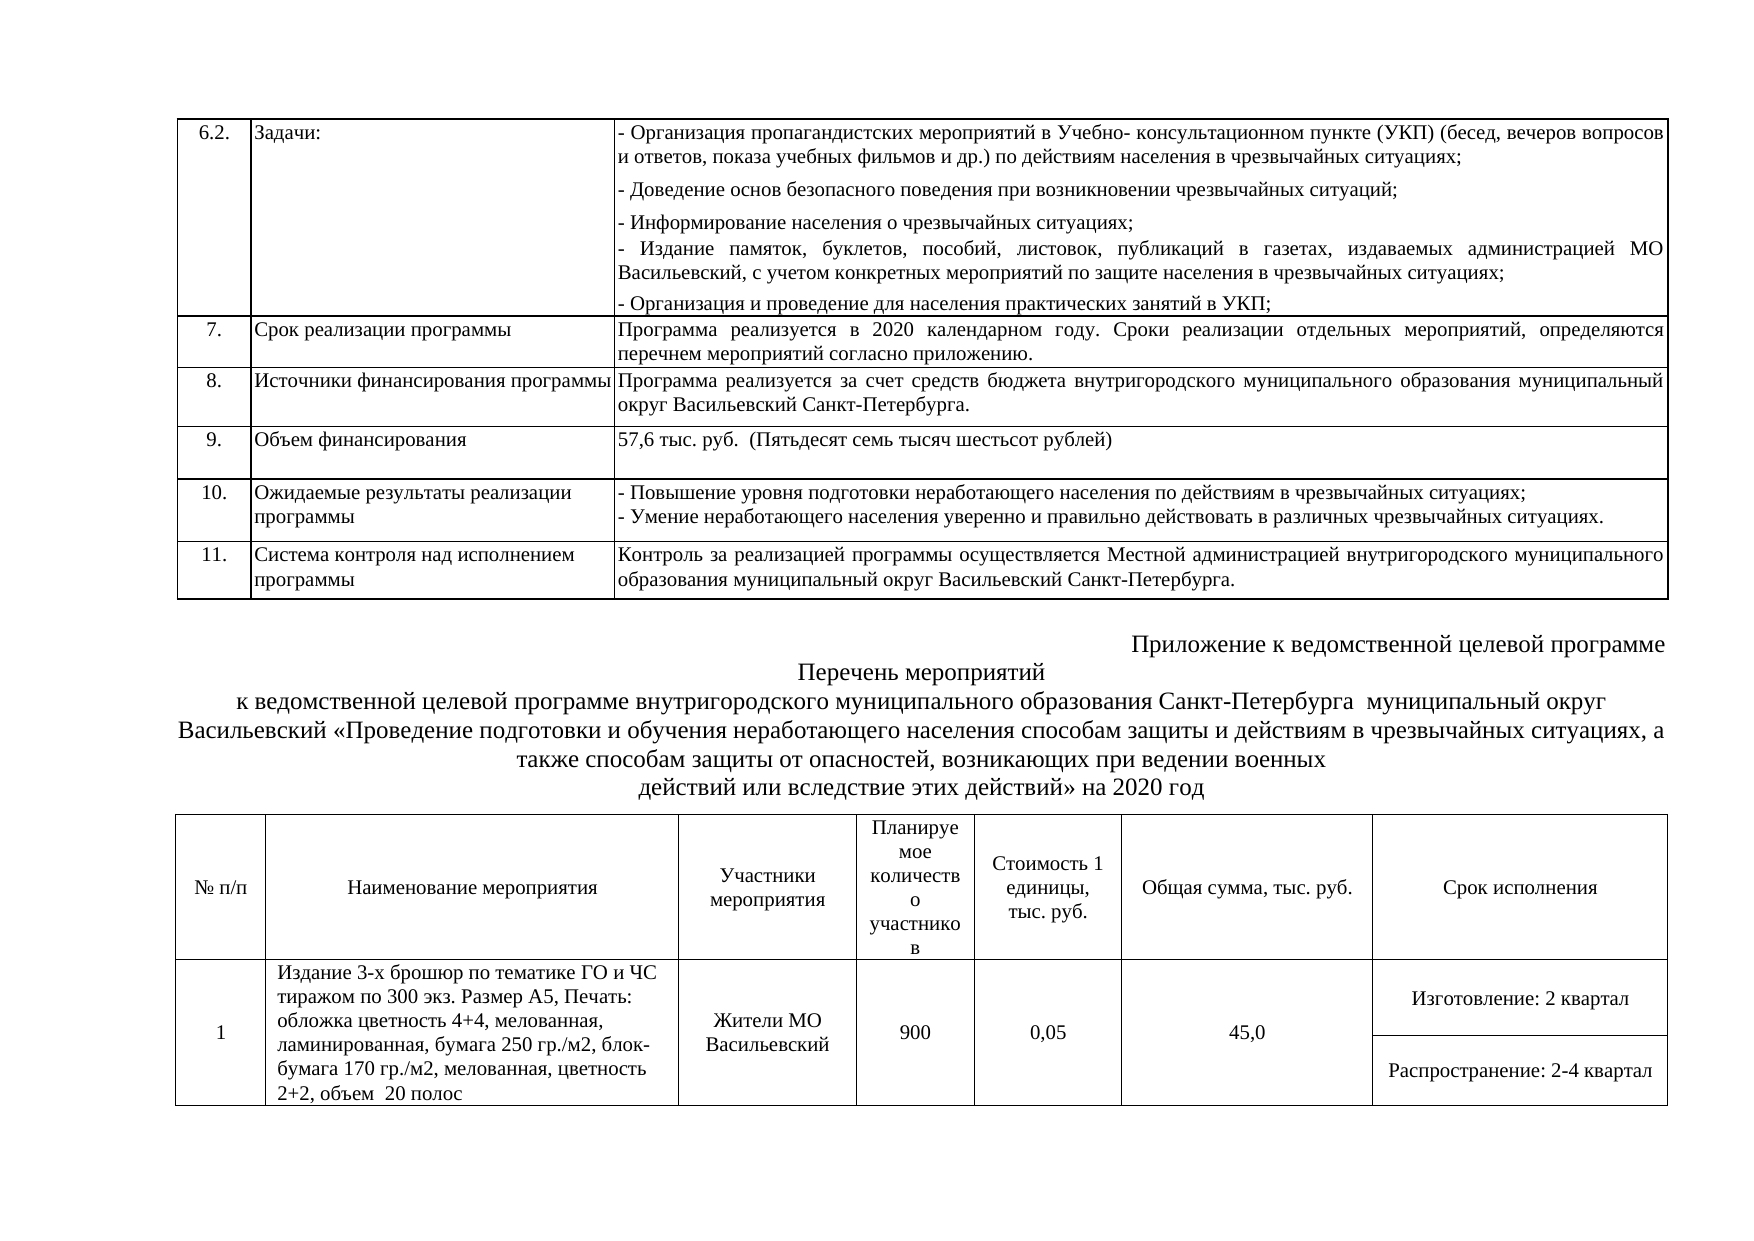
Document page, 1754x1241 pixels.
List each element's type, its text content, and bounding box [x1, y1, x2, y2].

table_header Стоимость 1 единицы, тыс. руб. [975, 815, 1121, 959]
table_header Наименование мероприятия [266, 815, 678, 959]
table_cell - Доведение основ безопасного поведения при возникновении чрезвычайных ситуаций; [615, 176, 1667, 208]
table_header Участники мероприятия [679, 815, 856, 959]
table_cell - Издание памяток, буклетов, пособий, листовок, публикаций в газетах, издаваемых администрацией МО Васильевский, с учетом конкретных мероприятий по защите населения в чрезвычайных ситуациях; [615, 235, 1667, 289]
table_cell 9. [178, 427, 250, 478]
table_cell 6.2. [178, 120, 250, 315]
table_cell Контроль за реализацией программы осуществляется Местной администрацией внутригородского муниципального образования муниципальный округ Васильевский Санкт-Петербурга. [615, 542, 1667, 598]
table_cell Программа реализуется в 2020 календарном году. Сроки реализации отдельных мероприятий, определяются перечнем мероприятий согласно приложению. [615, 317, 1667, 366]
table_cell Объем финансирования [252, 427, 614, 478]
table_cell Срок реализации программы [252, 317, 614, 366]
table_cell - Организация и проведение для населения практических занятий в УКП; [615, 290, 1667, 315]
table_cell - Организация пропагандистских мероприятий в Учебно- консультационном пункте (УКП) (бесед, вечеров вопросов и ответов, показа учебных фильмов и др.) по действиям населения в чрезвычайных ситуациях; [615, 120, 1667, 176]
table_cell Система контроля над исполнением программы [252, 542, 614, 598]
table_cell Изготовление: 2 квартал [1373, 960, 1667, 1035]
table_cell 11. [178, 542, 250, 598]
table_cell 900 [857, 960, 974, 1104]
table_cell - Информирование населения о чрезвычайных ситуациях; [615, 208, 1667, 234]
table_cell 10. [178, 480, 250, 541]
text Приложение к ведомственной целевой программе [177, 629, 1665, 657]
text Перечень мероприятий [177, 657, 1665, 686]
table_header Общая сумма, тыс. руб. [1122, 815, 1372, 959]
table_cell - Повышение уровня подготовки неработающего населения по действиям в чрезвычайных ситуациях; - Умение неработающего населения уверенно и правильно действовать в различных чрезвычайных ситуациях. [615, 480, 1667, 541]
table_cell Издание 3-х брошюр по тематике ГО и ЧС тиражом по 300 экз. Размер А5, Печать: обложка цветность 4+4, мелованная, ламинированная, бумага 250 гр./м2, блок-бумага 170 гр./м2, мелованная, цветность 2+2, объем 20 полос [266, 960, 678, 1104]
table_cell 7. [178, 317, 250, 366]
table_cell Распространение: 2-4 квартал [1373, 1036, 1667, 1104]
text к ведомственной целевой программе внутригородского муниципального образования Санкт-Петербурга муниципальный округ [177, 686, 1665, 715]
table_cell Ожидаемые результаты реализации программы [252, 480, 614, 541]
table_cell Программа реализуется за счет средств бюджета внутригородского муниципального образования муниципальный округ Васильевский Санкт-Петербурга. [615, 368, 1667, 426]
table_header Планируемое количество участников [857, 815, 974, 959]
table_cell 0,05 [975, 960, 1121, 1104]
table_cell 45,0 [1122, 960, 1372, 1104]
table_cell Источники финансирования программы [252, 368, 614, 426]
text Васильевский «Проведение подготовки и обучения неработающего населения способам защиты и действиям в чрезвычайных ситуациях, а также способам защиты от опасностей, возникающих при ведении военных [177, 715, 1665, 772]
table_cell 1 [176, 960, 265, 1104]
table_cell 57,6 тыс. руб. (Пятьдесят семь тысяч шестьсот рублей) [615, 427, 1667, 478]
text действий или вследствие этих действий» на 2020 год [177, 772, 1665, 801]
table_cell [679, 960, 856, 1104]
table_cell 8. [178, 368, 250, 426]
table_header № п/п [176, 815, 265, 959]
table_header Срок исполнения [1373, 815, 1667, 959]
table_cell Задачи: [252, 120, 614, 315]
